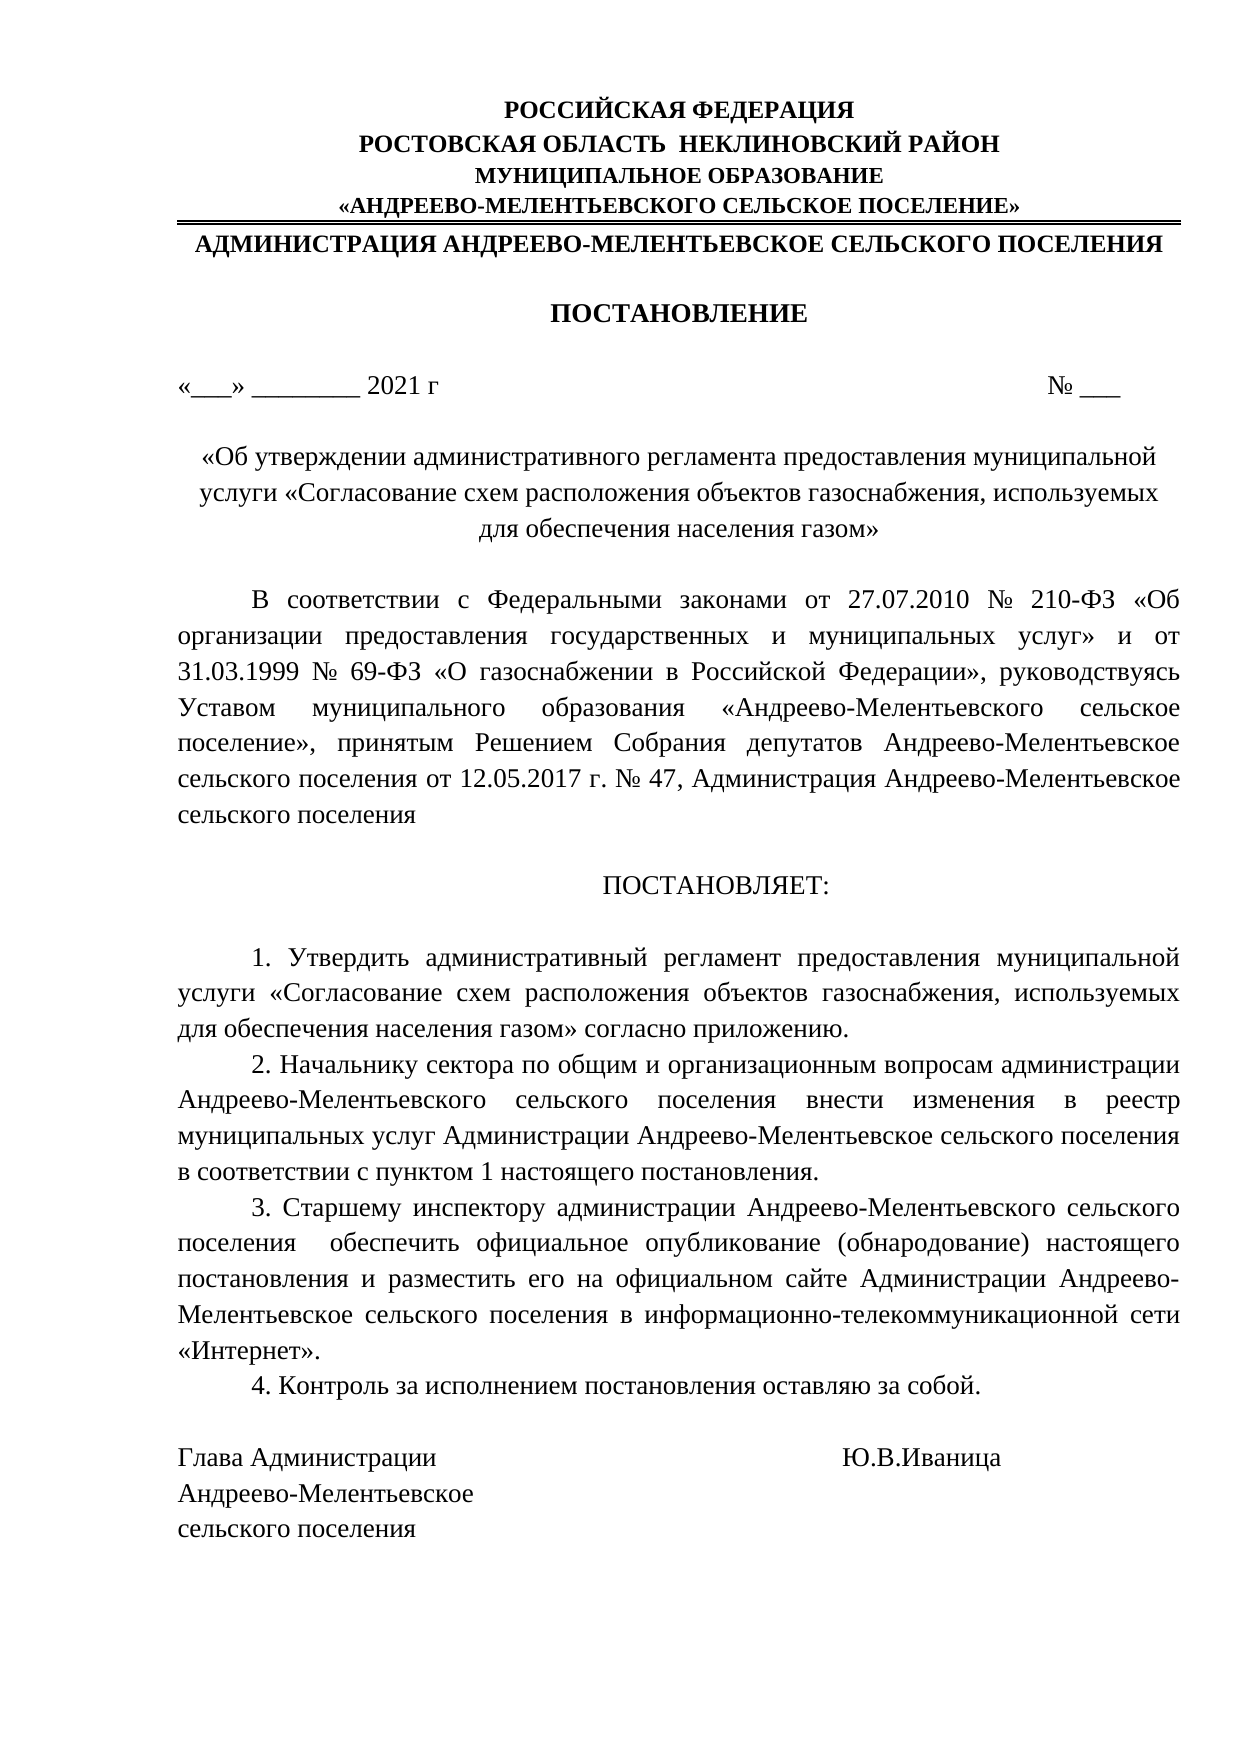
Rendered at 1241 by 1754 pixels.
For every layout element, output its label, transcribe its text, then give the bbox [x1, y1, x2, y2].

text МУНИЦИПАЛЬНОЕ ОБРАЗОВАНИЕ [177, 162, 1181, 188]
text В соответствии с Федеральными законами от 27.07.2010 № 210-ФЗ «Об организации предоставления государственных и муниципальных услуг» и от 31.03.1999 № 69-ФЗ «О газоснабжении в Российской Федерации», руководствуясь Уставом муниципального образования «Андреево-Мелентьевского сельское поселение», принятым Решением Собрания депутатов Андреево-Мелентьевское сельского поселения от 12.05.2017 г. № 47, Администрация Андреево-Мелентьевское сельского поселения [177, 583, 1181, 829]
text «___» ________ 2021 г № ___ [177, 369, 1181, 400]
text 1. Утвердить административный регламент предоставления муниципальной услуги «Согласование схем расположения объектов газоснабжения, используемых для обеспечения населения газом» согласно приложению. [177, 941, 1181, 1043]
text «АНДРЕЕВО-МЕЛЕНТЬЕВСКОГО СЕЛЬСКОЕ ПОСЕЛЕНИЕ» [177, 192, 1181, 220]
text 2. Начальнику сектора по общим и организационным вопросам администрации Андреево-Мелентьевского сельского поселения внести изменения в реестр муниципальных услуг Администрации Андреево-Мелентьевское сельского поселения в соответствии с пунктом 1 настоящего постановления. [177, 1048, 1181, 1186]
text ПОСТАНОВЛЕНИЕ [177, 298, 1181, 329]
text Глава Администрации Ю.В.Иваница [177, 1441, 1181, 1472]
text АДМИНИСТРАЦИЯ АНДРЕЕВО-МЕЛЕНТЬЕВСКОЕ СЕЛЬСКОГО ПОСЕЛЕНИЯ [177, 229, 1181, 258]
text «Об утверждении административного регламента предоставления муниципальной услуги «Согласование схем расположения объектов газоснабжения, используемых для обеспечения населения газом» [177, 441, 1181, 543]
text ПОСТАНОВЛЯЕТ: [177, 869, 1181, 900]
text 3. Старшему инспектору администрации Андреево-Мелентьевского сельского поселения обеспечить официальное опубликование (обнародование) настоящего постановления и разместить его на официальном сайте Администрации Андреево-Мелентьевское сельского поселения в информационно-телекоммуникационной сети «Интернет». [177, 1191, 1181, 1365]
text сельского поселения [177, 1512, 1181, 1543]
text РОССИЙСКАЯ ФЕДЕРАЦИЯ [177, 96, 1181, 124]
text РОСТОВСКАЯ ОБЛАСТЬ НЕКЛИНОВСКИЙ РАЙОН [177, 129, 1181, 157]
text Андреево-Мелентьевское [177, 1477, 1181, 1508]
text 4. Контроль за исполнением постановления оставляю за собой. [177, 1369, 1181, 1401]
